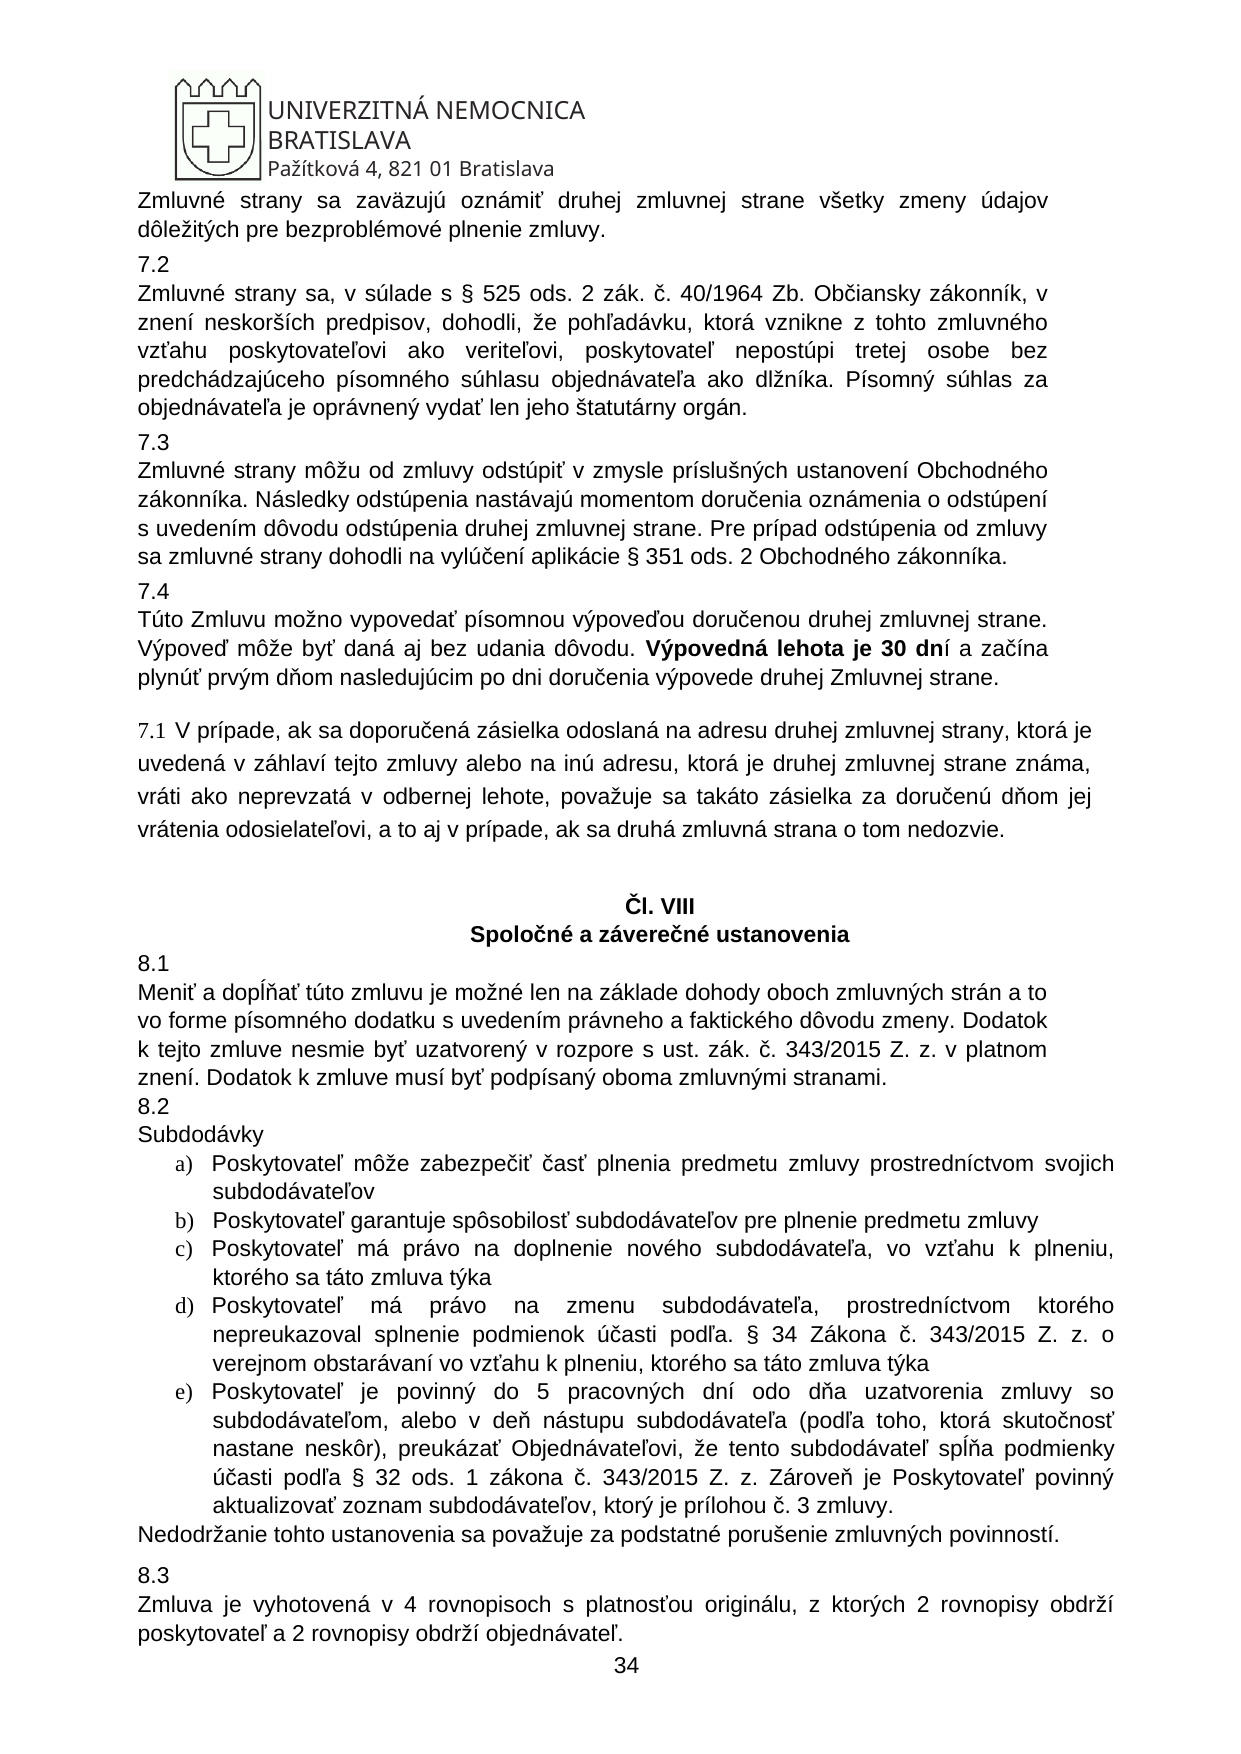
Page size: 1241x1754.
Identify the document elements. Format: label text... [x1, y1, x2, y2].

text Zmluvné strany sa zaväzujú oznámiť druhej zmluvnej strane všetky zmeny údajov dôležitých pre bezproblémové plnenie zmluvy. [137, 185, 1048, 243]
list V prípade, ak sa doporučená zásielka odoslaná na adresu druhej zmluvnej strany, ktorá je uvedená v záhlaví tejto zmluvy alebo na inú adresu, ktorá je druhej zmluvnej strane známa, vráti ako neprevzatá v odbernej lehote, považuje sa takáto zásielka za doručenú dňom jej vrátenia odosielateľovi, a to aj v prípade, ak sa druhá zmluvná strana o tom nedozvie. [137, 712, 1092, 844]
list Poskytovateľ má právo na zmenu subdodávateľa, prostredníctvom ktorého nepreukazoval splnenie podmienok účasti podľa. § 34 Zákona č. 343/2015 Z. z. o verejnom obstarávaní vo vzťahu k plneniu, ktorého sa táto zmluva týka [175, 1291, 1115, 1377]
text Zmluvné strany sa, v súlade s § 525 ods. 2 zák. č. 40/1964 Zb. Občiansky zákonník, v znení neskorších predpisov, dohodli, že pohľadávku, ktorá vznikne z tohto zmluvného vzťahu poskytovateľovi ako veriteľovi, poskytovateľ nepostúpi tretej osobe bez predchádzajúceho písomného súhlasu objednávateľa ako dlžníka. Písomný súhlas za objednávateľa je oprávnený vydať len jeho štatutárny orgán. [137, 278, 1048, 421]
picture [168, 70, 266, 184]
text Meniť a dopĺňať túto zmluvu je možné len na základe dohody oboch zmluvných strán a to vo forme písomného dodatku s uvedením právneho a faktického dôvodu zmeny. Dodatok k tejto zmluve nesmie byť uzatvorený v rozpore s ust. zák. č. 343/2015 Z. z. v platnom znení. Dodatok k zmluve musí byť podpísaný oboma zmluvnými stranami. [137, 977, 1048, 1091]
text Túto Zmluvu možno vypovedať písomnou výpoveďou doručenou druhej zmluvnej strane. Výpoveď môže byť daná aj bez udania dôvodu. Výpovedná lehota je 30 dní a začína plynúť prvým dňom nasledujúcim po dni doručenia výpovede druhej Zmluvnej strane. [137, 605, 1048, 691]
text 7.4 [137, 576, 1117, 605]
text Čl. VIII [202, 892, 1117, 920]
list Poskytovateľ garantuje spôsobilosť subdodávateľov pre plnenie predmetu zmluvy [175, 1206, 1117, 1234]
list Poskytovateľ môže zabezpečiť časť plnenia predmetu zmluvy prostredníctvom svojich subdodávateľov [175, 1148, 1115, 1206]
text Spoločné a záverečné ustanovenia [202, 920, 1117, 949]
text Nedodržanie tohto ustanovenia sa považuje za podstatné porušenie zmluvných povinností. [137, 1519, 1115, 1548]
text Zmluvné strany môžu od zmluvy odstúpiť v zmysle príslušných ustanovení Obchodného zákonníka. Následky odstúpenia nastávajú momentom doručenia oznámenia o odstúpení s uvedením dôvodu odstúpenia druhej zmluvnej strane. Pre prípad odstúpenia od zmluvy sa zmluvné strany dohodli na vylúčení aplikácie § 351 ods. 2 Obchodného zákonníka. [137, 456, 1048, 570]
text 8.1 [137, 949, 1117, 977]
list Poskytovateľ má právo na doplnenie nového subdodávateľa, vo vzťahu k plneniu, ktorého sa táto zmluva týka [175, 1234, 1115, 1291]
text Subdodávky [137, 1120, 1117, 1148]
text Zmluva je vyhotovená v 4 rovnopisoch s platnosťou originálu, z ktorých 2 rovnopisy obdrží poskytovateľ a 2 rovnopisy obdrží objednávateľ. [137, 1589, 1115, 1647]
text 8.2 [137, 1091, 1117, 1120]
text 8.3 [137, 1560, 1117, 1589]
list Poskytovateľ je povinný do 5 pracovných dní odo dňa uzatvorenia zmluvy so subdodávateľom, alebo v deň nástupu subdodávateľa (podľa toho, ktorá skutočnosť nastane neskôr), preukázať Objednávateľovi, že tento subdodávateľ spĺňa podmienky účasti podľa § 32 ods. 1 zákona č. 343/2015 Z. z. Zároveň je Poskytovateľ povinný aktualizovať zoznam subdodávateľov, ktorý je prílohou č. 3 zmluvy. [175, 1377, 1115, 1519]
text 7.3 [137, 427, 1117, 456]
text 7.2 [137, 250, 1117, 278]
